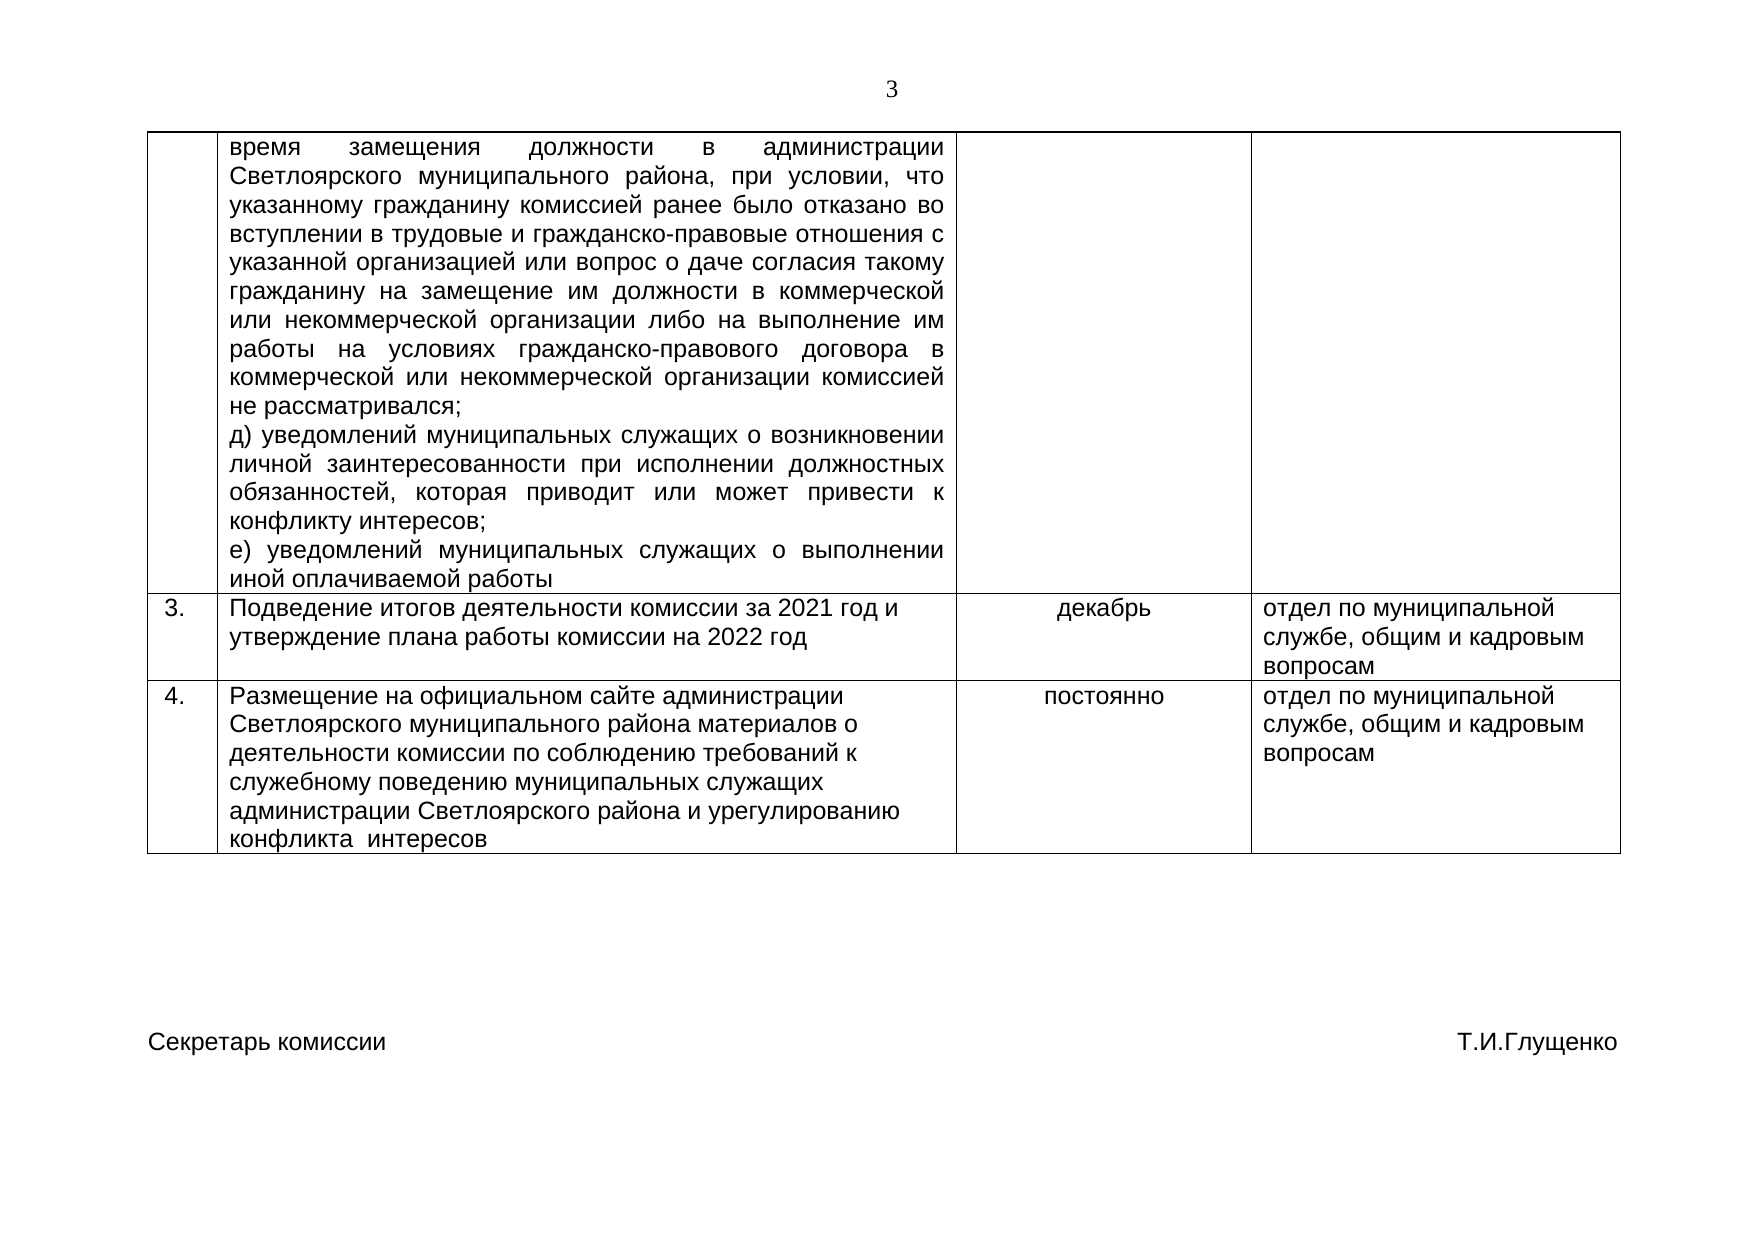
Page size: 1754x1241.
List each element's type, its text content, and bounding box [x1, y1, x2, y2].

table_cell отдел по муниципальной службе, общим и кадровым вопросам [1252, 594, 1620, 680]
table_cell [218, 133, 956, 592]
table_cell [1252, 133, 1620, 592]
table_cell [148, 681, 217, 853]
table_cell [148, 133, 217, 592]
table_cell Размещение на официальном сайте администрации Светлоярского муниципального района материалов о деятельности комиссии по соблюдению требований к служебному поведению муниципальных служащих администрации Светлоярского района и урегулированию конфликта интересов [218, 681, 956, 853]
table_cell постоянно [957, 681, 1251, 853]
text Секретарь комиссии Т.И.Глущенко [148, 1027, 1636, 1056]
table_cell отдел по муниципальной службе, общим и кадровым вопросам [1252, 681, 1620, 853]
table_cell [148, 594, 217, 680]
table_cell декабрь [957, 594, 1251, 680]
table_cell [957, 133, 1251, 592]
table_cell Подведение итогов деятельности комиссии за 2021 год и утверждение плана работы комиссии на 2022 год [218, 594, 956, 680]
